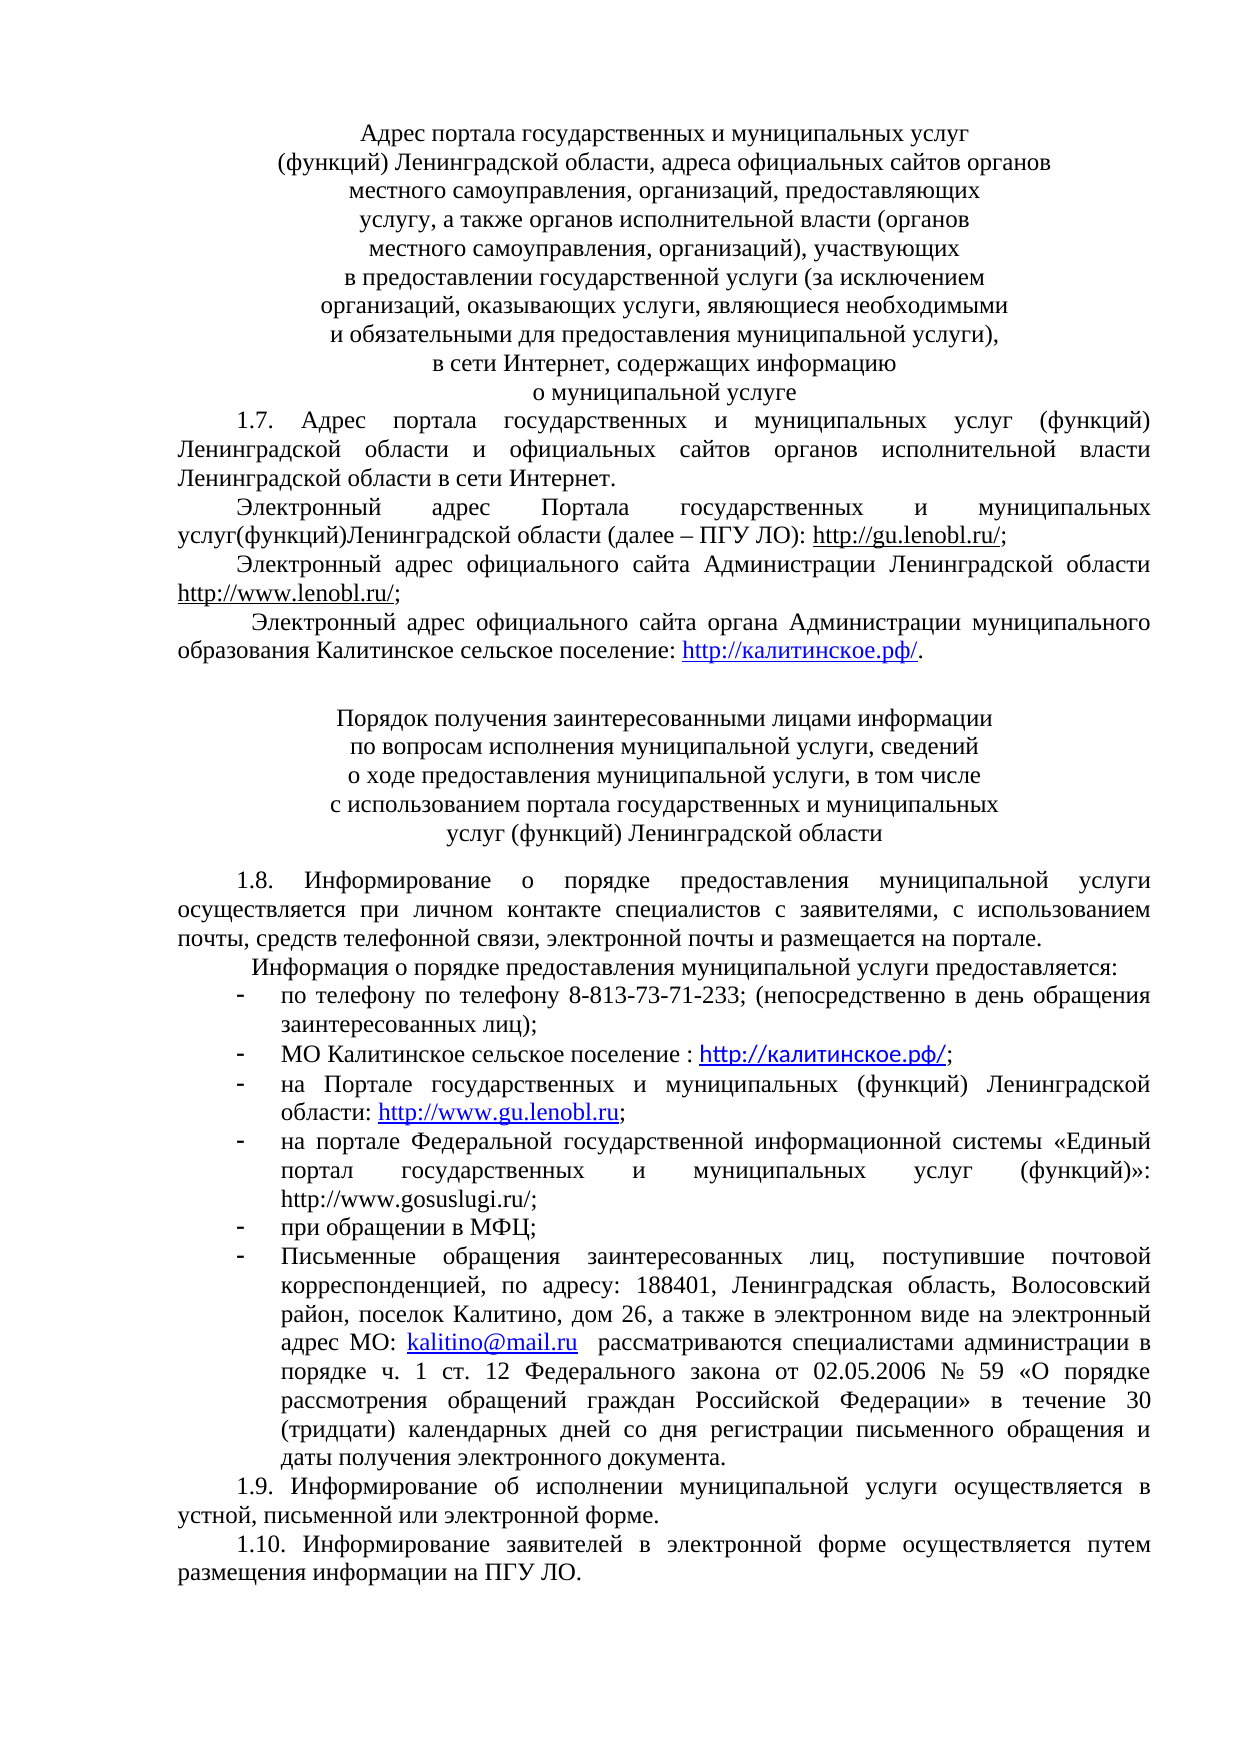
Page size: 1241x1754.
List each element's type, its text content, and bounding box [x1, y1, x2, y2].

list МО Калитинское сельское поселение : http://калитинское.рф/; [236, 1038, 1152, 1069]
text в предоставлении государственной услуги (за исключением [177, 262, 1152, 291]
text Электронный адрес Портала государственных и муниципальных услуг(функций)Ленинградской области (далее – ПГУ ЛО): http://gu.lenobl.ru/; [177, 492, 1152, 549]
text 1.10. Информирование заявителей в электронной форме осуществляется путем размещения информации на ПГУ ЛО. [177, 1529, 1152, 1586]
list при обращении в МФЦ; [236, 1212, 1152, 1241]
text услугу, а также органов исполнительной власти (органов [177, 204, 1152, 233]
text местного самоуправления, организаций), участвующих [177, 233, 1152, 262]
text 1.7. Адрес портала государственных и муниципальных услуг (функций) Ленинградской области и официальных сайтов органов исполнительной власти Ленинградской области в сети Интернет. [177, 406, 1152, 492]
text Информация о порядке предоставления муниципальной услуги предоставляется: [177, 952, 1152, 981]
text и обязательными для предоставления муниципальной услуги), [177, 319, 1152, 348]
text местного самоуправления, организаций, предоставляющих [177, 176, 1152, 204]
text Адрес портала государственных и муниципальных услуг [177, 118, 1152, 147]
text организаций, оказывающих услуги, являющиеся необходимыми [177, 291, 1152, 319]
text по вопросам исполнения муниципальной услуги, сведений [177, 731, 1152, 760]
text (функций) Ленинградской области, адреса официальных сайтов органов [177, 147, 1152, 176]
text с использованием портала государственных и муниципальных [177, 789, 1152, 818]
list по телефону по телефону 8-813-73-71-233; (непосредственно в день обращения заинтересованных лиц); [236, 981, 1152, 1038]
list на портале Федеральной государственной информационной системы «Единый портал государственных и муниципальных услуг (функций)»: http://www.gosuslugi.ru/; [236, 1126, 1152, 1212]
text Электронный адрес официального сайта органа Администрации муниципального образования Калитинское сельское поселение: http://калитинское.рф/. [177, 607, 1152, 664]
text 1.9. Информирование об исполнении муниципальной услуги осуществляется в устной, письменной или электронной форме. [177, 1471, 1152, 1529]
text о муниципальной услуге [177, 377, 1152, 406]
text 1.8. Информирование о порядке предоставления муниципальной услуги осуществляется при личном контакте специалистов с заявителями, с использованием почты, средств телефонной связи, электронной почты и размещается на портале. [177, 866, 1152, 952]
text услуг (функций) Ленинградской области [177, 818, 1152, 846]
list на Портале государственных и муниципальных (функций) Ленинградской области: http://www.gu.lenobl.ru; [236, 1069, 1152, 1126]
text Электронный адрес официального сайта Администрации Ленинградской области http://www.lenobl.ru/; [177, 549, 1152, 607]
text в сети Интернет, содержащих информацию [177, 348, 1152, 377]
list Письменные обращения заинтересованных лиц, поступившие почтовой корреспонденцией, по адресу: 188401, Ленинградская область, Волосовский район, поселок Калитино, дом 26, а также в электронном виде на электронный адрес МО: kalitino@mail.ru рассматриваются специалистами администрации в порядке ч. 1 ст. 12 Федерального закона от 02.05.2006 № 59 «О порядке рассмотрения обращений граждан Российской Федерации» в течение 30 (тридцати) календарных дней со дня регистрации письменного обращения и даты получения электронного документа. [236, 1241, 1152, 1471]
text Порядок получения заинтересованными лицами информации [177, 703, 1152, 731]
text о ходе предоставления муниципальной услуги, в том числе [177, 760, 1152, 789]
